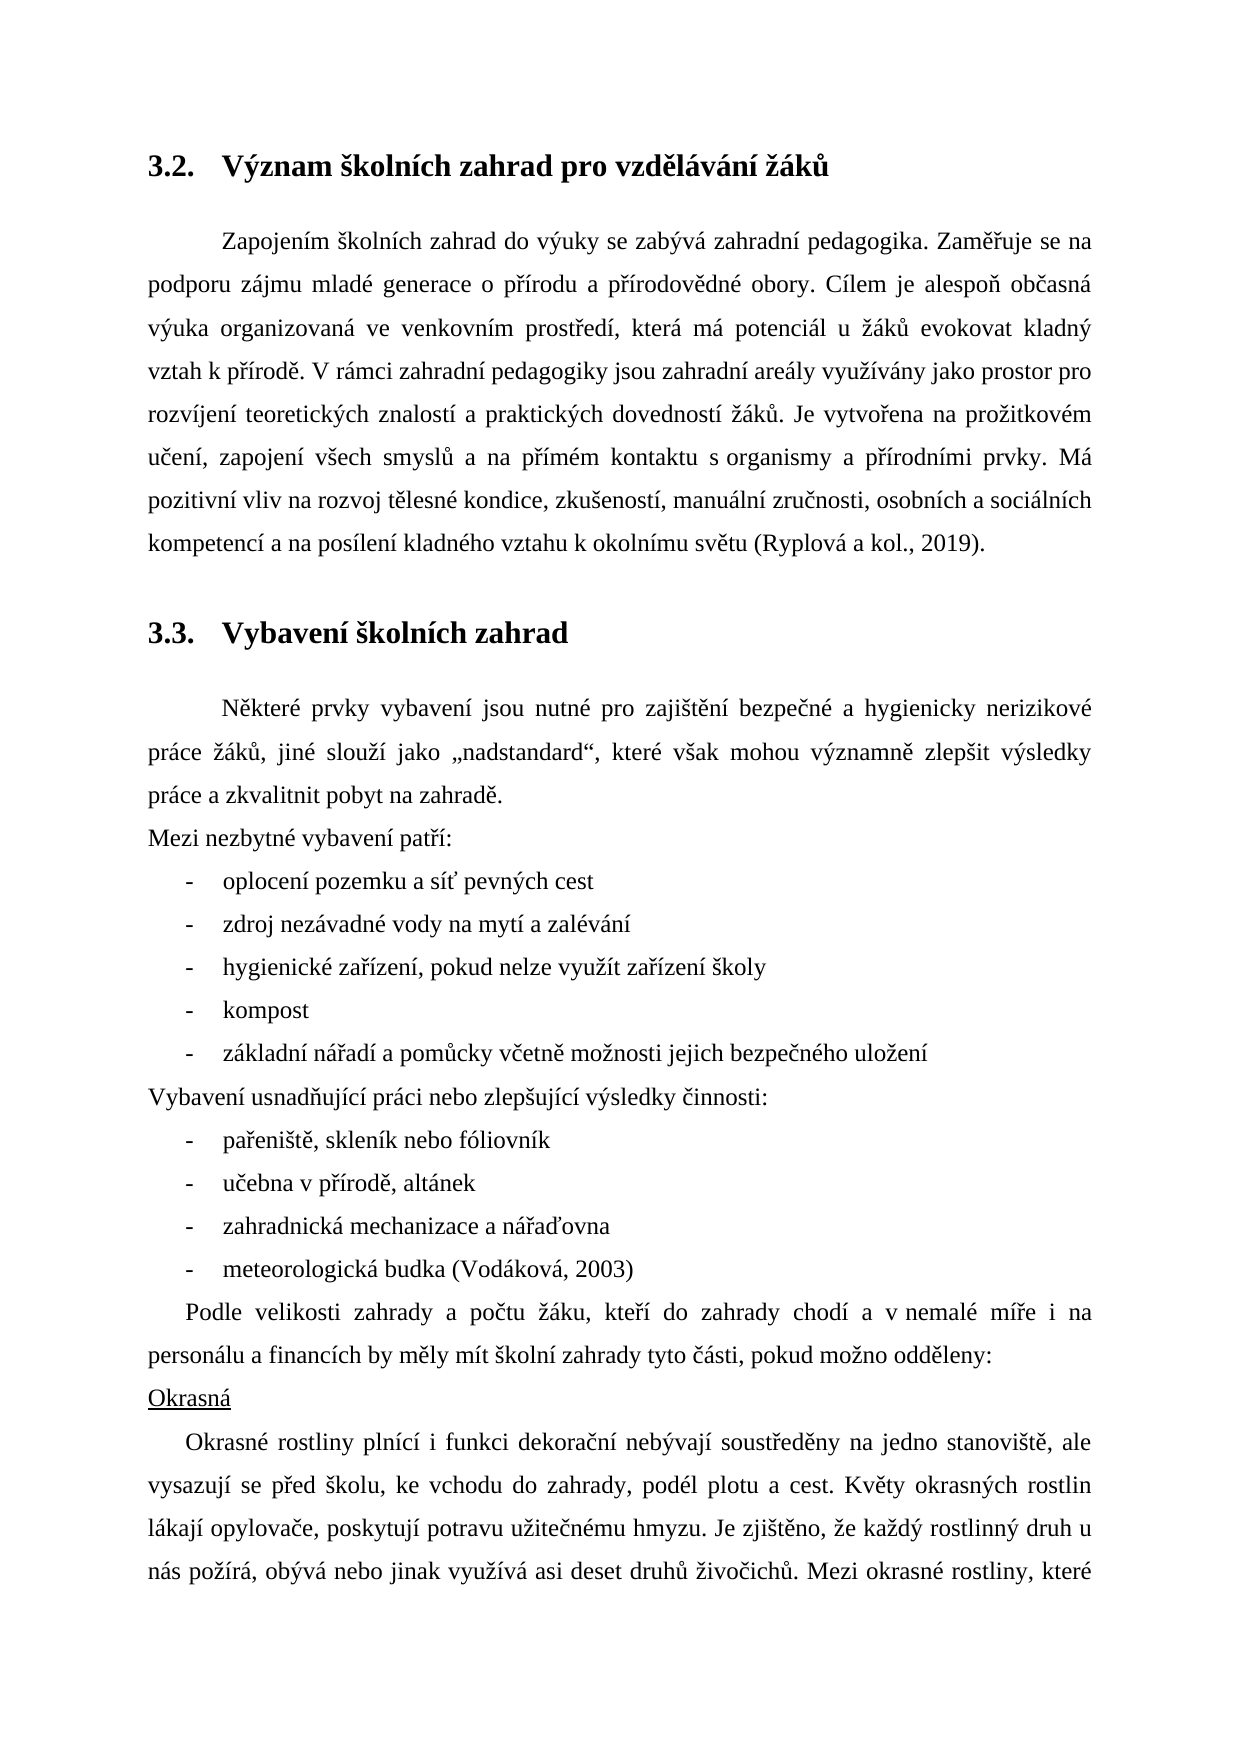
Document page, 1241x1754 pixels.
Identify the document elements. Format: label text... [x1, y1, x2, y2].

text Okrasná [148, 1383, 1093, 1412]
list meteorologická budka (Vodáková, 2003) [185, 1254, 1093, 1283]
list hygienické zařízení, pokud nelze využít zařízení školy [185, 952, 1093, 981]
list zahradnická mechanizace a nářaďovna [185, 1211, 1093, 1240]
list kompost [185, 995, 1093, 1024]
list učebna v přírodě, altánek [185, 1168, 1093, 1197]
text Podle velikosti zahrady a počtu žáku, kteří do zahrady chodí a v nemalé míře i na personálu a financích by měly mít školní zahrady tyto části, pokud možno odděleny: [148, 1297, 1093, 1369]
list oplocení pozemku a síť pevných cest [185, 866, 1093, 895]
text Mezi nezbytné vybavení patří: [148, 823, 1093, 852]
list zdroj nezávadné vody na mytí a zalévání [185, 909, 1093, 938]
text Zapojením školních zahrad do výuky se zabývá zahradní pedagogika. Zaměřuje se na podporu zájmu mladé generace o přírodu a přírodovědné obory. Cílem je alespoň občasná výuka organizovaná ve venkovním prostředí, která má potenciál u žáků evokovat kladný vztah k přírodě. V rámci zahradní pedagogiky jsou zahradní areály využívány jako prostor pro rozvíjení teoretických znalostí a praktických dovedností žáků. Je vytvořena na prožitkovém učení, zapojení všech smyslů a na přímém kontaktu s organismy a přírodními prvky. Má pozitivní vliv na rozvoj tělesné kondice, zkušeností, manuální zručnosti, osobních a sociálních kompetencí a na posílení kladného vztahu k okolnímu světu (Ryplová a kol., 2019). [148, 226, 1093, 557]
subtitle Vybavení školních zahrad [148, 614, 1093, 651]
text Vybavení usnadňující práci nebo zlepšující výsledky činnosti: [148, 1082, 1093, 1110]
list základní nářadí a pomůcky včetně možnosti jejich bezpečného uložení [185, 1038, 1093, 1067]
text Některé prvky vybavení jsou nutné pro zajištění bezpečné a hygienicky nerizikové práce žáků, jiné slouží jako „nadstandard“, které však mohou významně zlepšit výsledky práce a zkvalitnit pobyt na zahradě. [148, 693, 1093, 808]
list pařeniště, skleník nebo fóliovník [185, 1125, 1093, 1153]
subtitle Význam školních zahrad pro vzdělávání žáků [148, 148, 1093, 183]
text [148, 1427, 1093, 1585]
